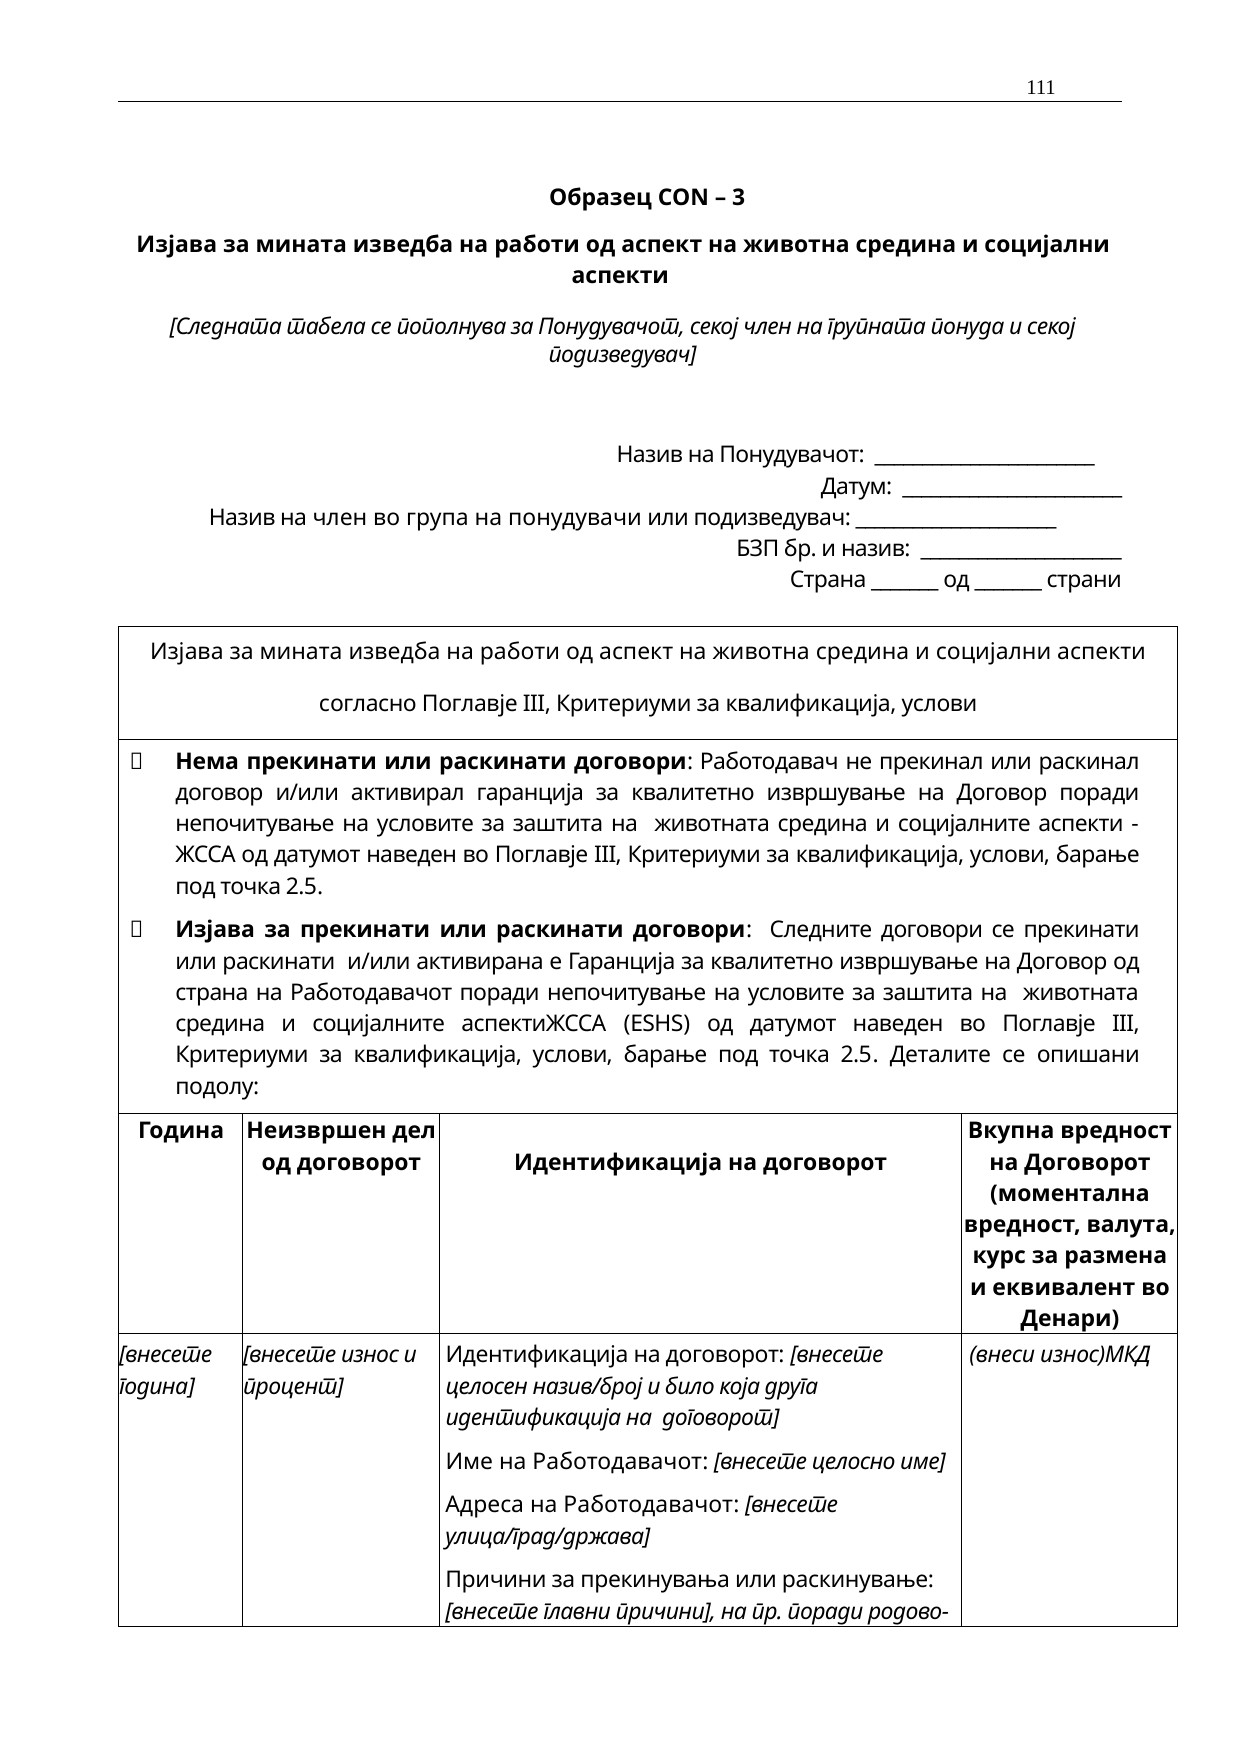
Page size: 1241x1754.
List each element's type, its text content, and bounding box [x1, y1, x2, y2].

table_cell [440, 1334, 961, 1626]
table_cell Неизвршен дел од договорот [243, 1114, 439, 1333]
table_cell Идентификација на договорот [440, 1114, 961, 1333]
text Назив на член во група на понудувачи или подизведувач: _____________________ [118, 501, 1122, 532]
subtitle Изјава за мината изведба на работи од аспект на животна средина и социјални аспекти [118, 227, 1122, 290]
table_cell Година [119, 1114, 242, 1333]
table_cell (внеси износ)МКД [962, 1334, 1177, 1626]
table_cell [243, 1334, 439, 1626]
text [Следната табела се пополнува за Понудувачот, секој член на групната понуда и секој подизведувач] [126, 312, 1122, 367]
table_header Изјава за мината изведба на работи од аспект на животна средина и социјални аспекти согласно Поглавје III, Критериуми за квалификација, услови [119, 627, 1177, 739]
table_cell [внесете година] [119, 1334, 242, 1626]
subtitle Образец CON – 3 [172, 181, 1122, 212]
text Страна _______ од _______ страни [118, 563, 1122, 594]
text Назив на Понудувачот: _______________________ Датум: _______________________ [118, 438, 1122, 501]
table_cell Вкупна вредност на Договорот (моментална вредност, валута, курс за размена и еквивалент во Денари) [962, 1114, 1177, 1333]
text БЗП бр. и назив: _____________________ [118, 532, 1122, 563]
table_cell  Нема прекинати или раскинати договори: Работодавач не прекинал или раскинал договор и/или активирал гаранција за квалитетно извршување на Договор поради непочитување на условите за заштита на животната средина и социјалните аспекти - ЖССА од датумот наведен во Поглавје III, Критериуми за квалификација, услови, барање под точка 2.5.  Изјава за прекинати или раскинати договори: Следните договори се прекинати или раскинати и/или активирана е Гаранција за квалитетно извршување на Договор од страна на Работодавачот поради непочитување на условите за заштита на животната средина и социјалните аспектиЖССА (ESHS) од датумот наведен во Поглавје III, Критериуми за квалификација, услови, барање под точка 2.5. Деталите се опишани подолу: [119, 740, 1177, 1113]
